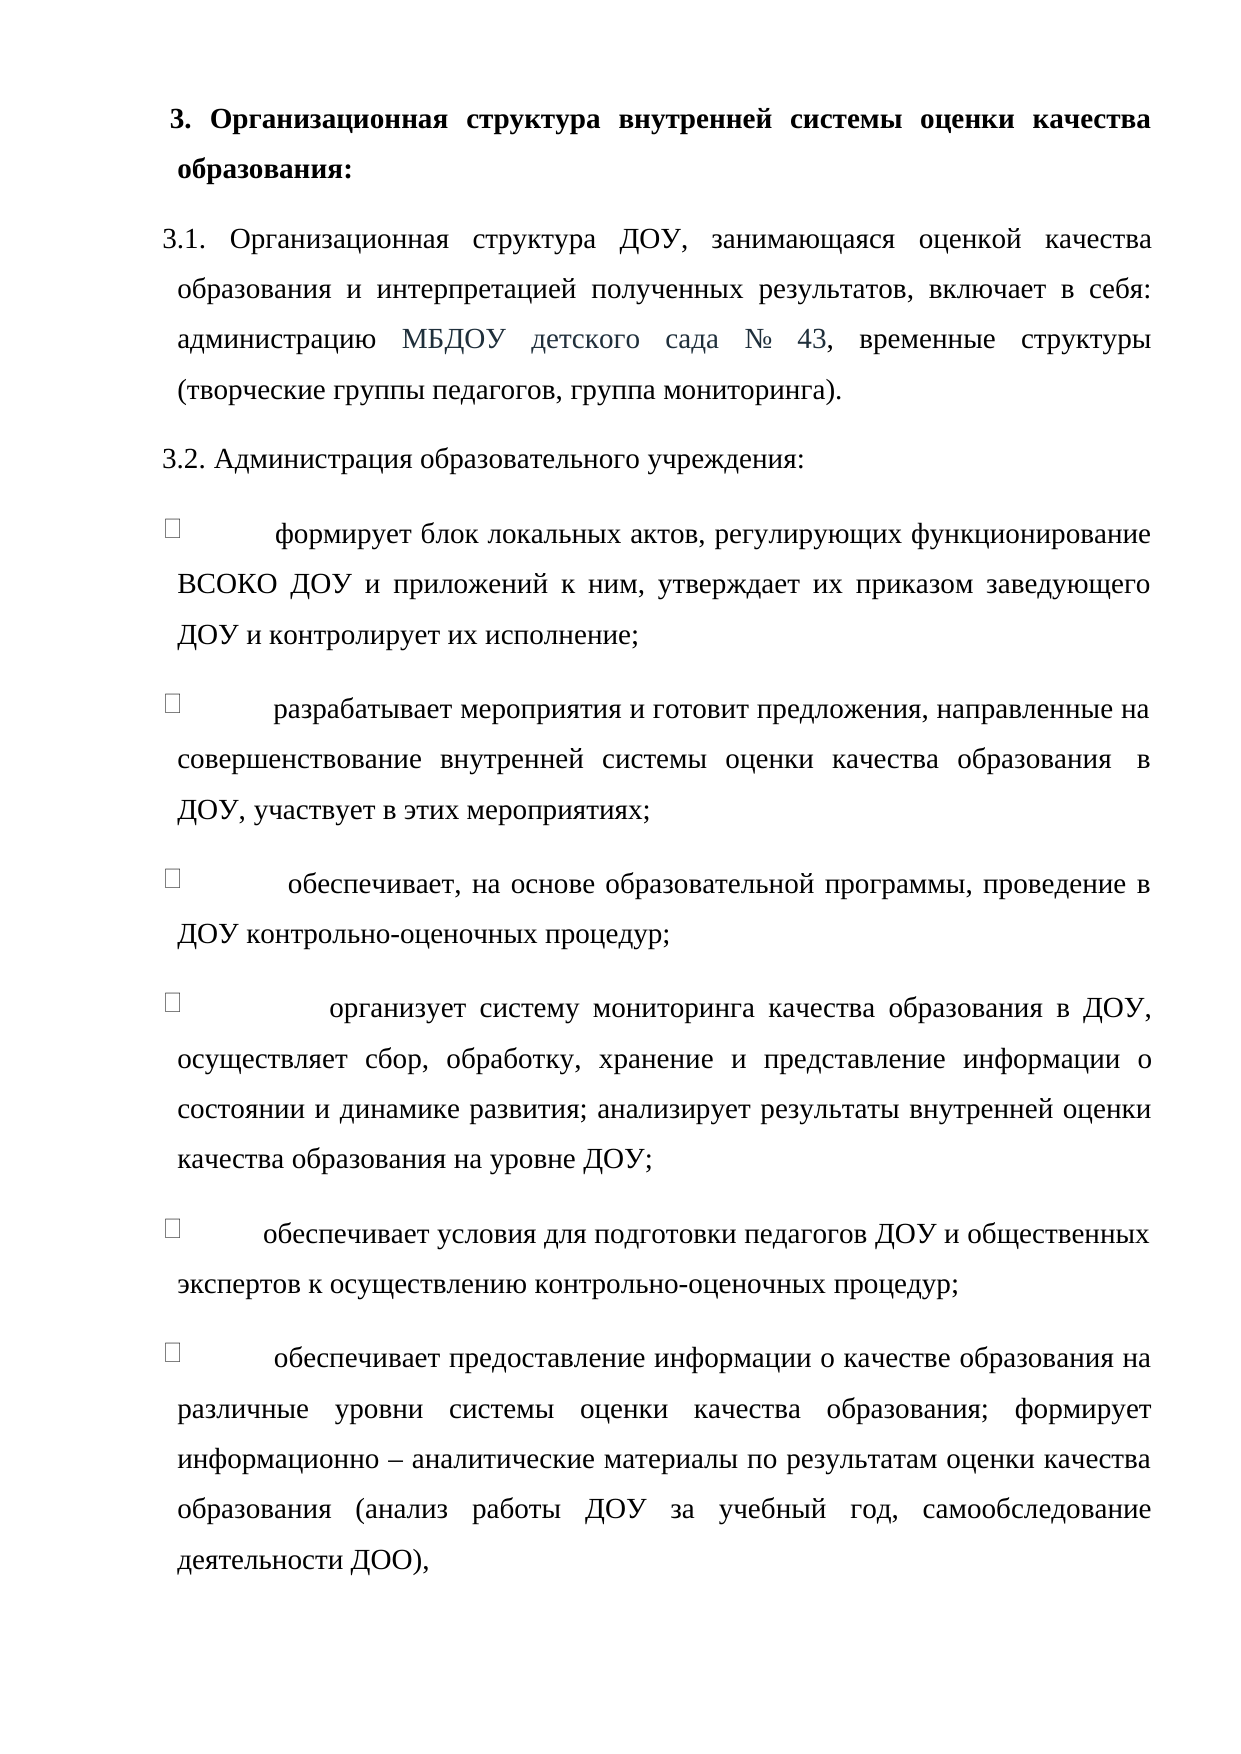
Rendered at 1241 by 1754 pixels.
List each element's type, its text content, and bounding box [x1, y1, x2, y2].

list Администрация образовательного учреждения: [162, 441, 1230, 475]
text обеспечивает, на основе образовательной программы, проведение в ДОУ контрольно-оценочных процедур; [162, 862, 1151, 950]
picture [162, 511, 207, 544]
list Организационная структура внутренней системы оценки качества образования: [169, 101, 1151, 185]
text обеспечивает предоставление информации о качестве образования на различные уровни системы оценки качества образования; формирует информационно – аналитические материалы по результатам оценки качества образования (анализ работы ДОУ за учебный год, самообследование деятельности ДОО), [162, 1336, 1152, 1575]
picture [162, 1211, 207, 1244]
picture [162, 986, 207, 1018]
picture [162, 862, 207, 894]
picture [162, 686, 207, 719]
text обеспечивает условия для подготовки педагогов ДОУ и общественных экспертов к осуществлению контрольно-оценочных процедур; [162, 1211, 1151, 1300]
picture [162, 1335, 207, 1368]
text формирует блок локальных актов, регулирующих функционирование ВСОКО ДОУ и приложений к ним, утверждает их приказом заведующего ДОУ и контролирует их исполнение; [162, 511, 1152, 650]
list Организационная структура ДОУ, занимающаяся оценкой качества образования и интерпретацией полученных результатов, включает в себя: администрацию МБДОУ детского сада № 43, временные структуры (творческие группы педагогов, группа мониторинга). [162, 221, 1152, 405]
text разрабатывает мероприятия и готовит предложения, направленные на совершенствование внутренней системы оценки качества образования в ДОУ, участвует в этих мероприятиях; [162, 687, 1151, 826]
text организует систему мониторинга качества образования в ДОУ, осуществляет сбор, обработку, хранение и представление информации о состоянии и динамике развития; анализирует результаты внутренней оценки качества образования на уровне ДОУ; [162, 986, 1152, 1175]
